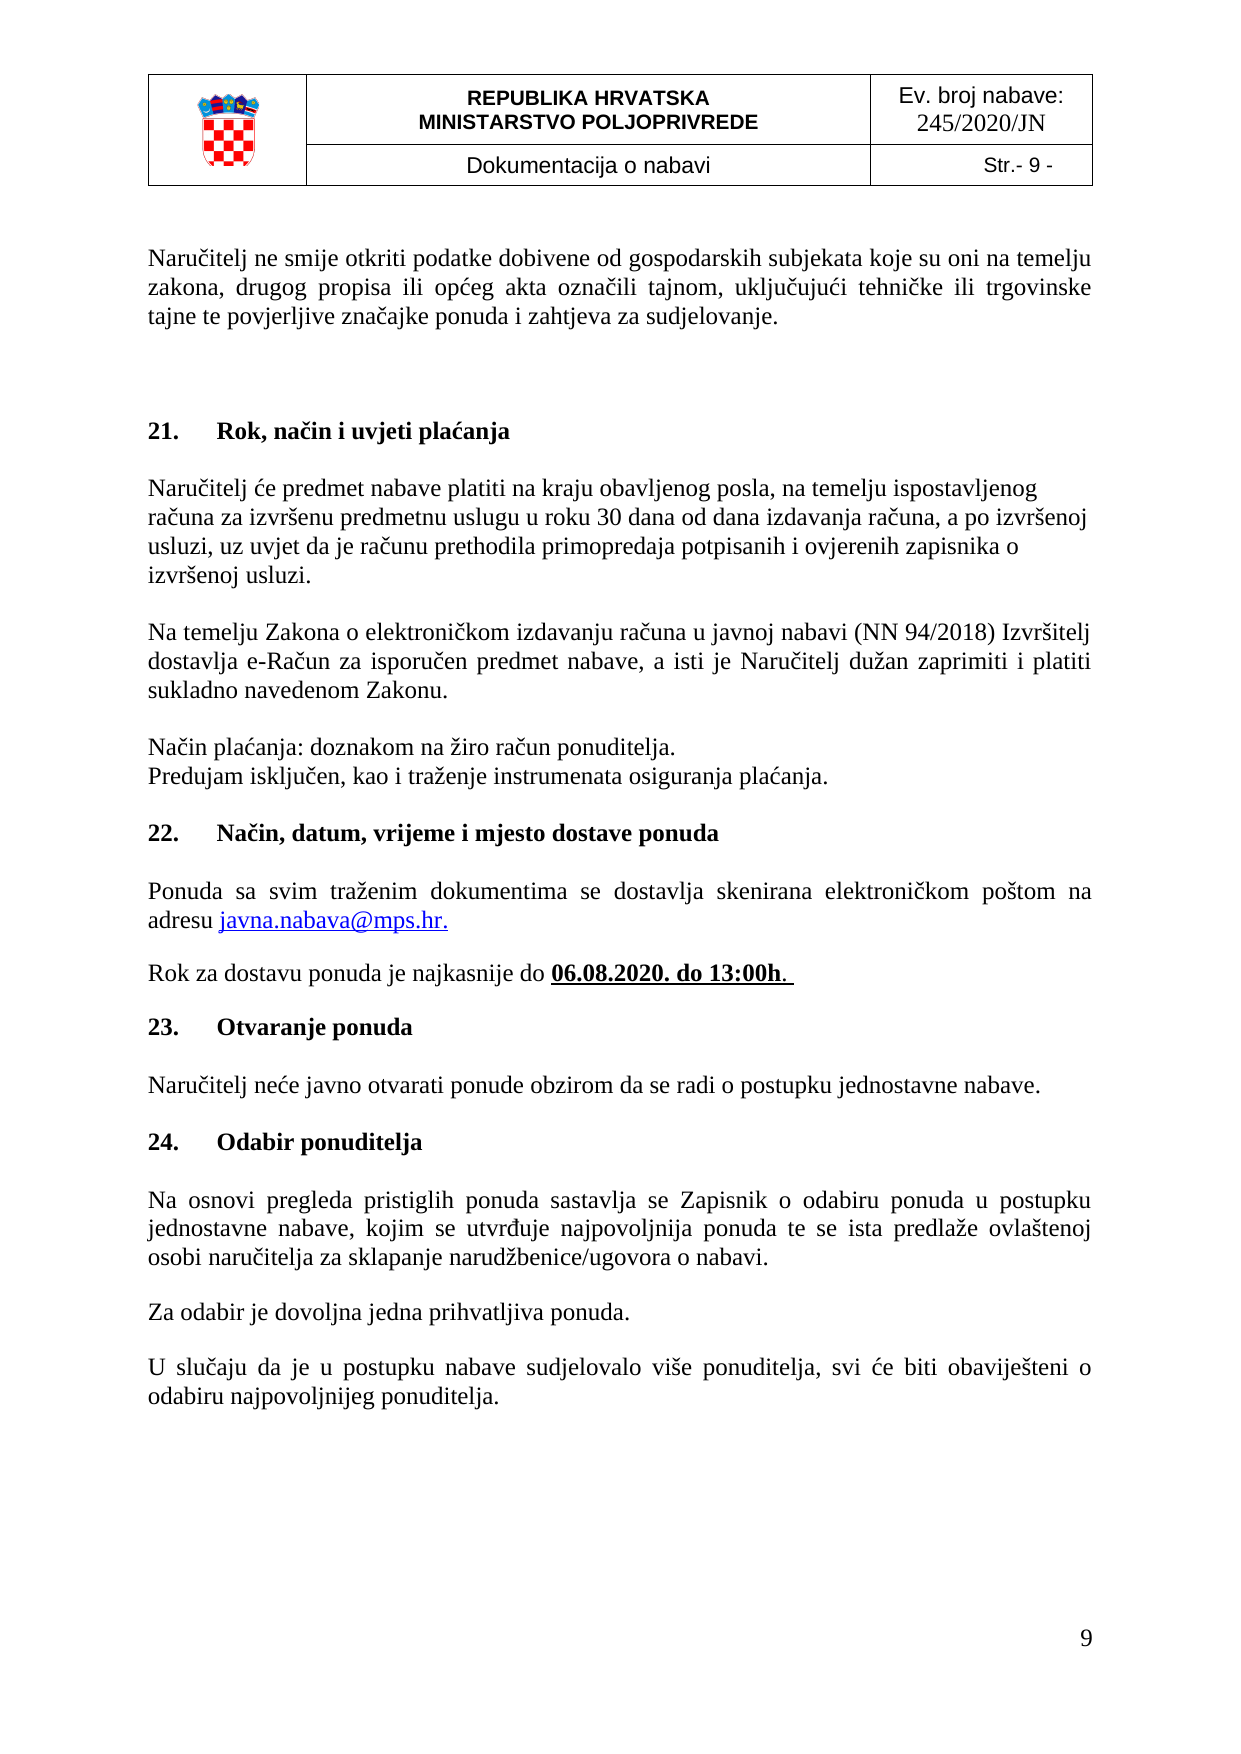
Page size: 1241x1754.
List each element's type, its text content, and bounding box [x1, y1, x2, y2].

text Naručitelj ne smije otkriti podatke dobivene od gospodarskih subjekata koje su oni na temelju zakona, drugog propisa ili općeg akta označili tajnom, uključujući tehničke ili trgovinske tajne te povjerljive značajke ponuda i zahtjeva za sudjelovanje. [148, 243, 1092, 330]
text Rok za dostavu ponuda je najkasnije do 06.08.2020. do 13:00h. [148, 958, 1092, 987]
text Način plaćanja: doznakom na žiro račun ponuditelja. [148, 732, 1092, 761]
text Na temelju Zakona o elektroničkom izdavanju računa u javnoj nabavi (NN 94/2018) Izvršitelj dostavlja e-Račun za isporučen predmet nabave, a isti je Naručitelj dužan zaprimiti i platiti sukladno navedenom Zakonu. [148, 617, 1092, 703]
text Naručitelj neće javno otvarati ponude obzirom da se radi o postupku jednostavne nabave. [148, 1070, 1092, 1098]
text U slučaju da je u postupku nabave sudjelovalo više ponuditelja, svi će biti obaviješteni o odabiru najpovoljnijeg ponuditelja. [148, 1352, 1092, 1410]
picture [197, 94, 260, 166]
list Odabir ponuditelja [148, 1127, 1092, 1156]
text Naručitelj će predmet nabave platiti na kraju obavljenog posla, na temelju ispostavljenog računa za izvršenu predmetnu uslugu u roku 30 dana od dana izdavanja računa, a po izvršenoj usluzi, uz uvjet da je računu prethodila primopredaja potpisanih i ovjerenih zapisnika o izvršenoj usluzi. [148, 473, 1092, 588]
text Za odabir je dovoljna jedna prihvatljiva ponuda. [148, 1297, 1092, 1326]
text Predujam isključen, kao i traženje instrumenata osiguranja plaćanja. [148, 761, 1092, 790]
list Način, datum, vrijeme i mjesto dostave ponuda [148, 818, 1092, 847]
text Na osnovi pregleda pristiglih ponuda sastavlja se Zapisnik o odabiru ponuda u postupku jednostavne nabave, kojim se utvrđuje najpovoljnija ponuda te se ista predlaže ovlaštenoj osobi naručitelja za sklapanje narudžbenice/ugovora o nabavi. [148, 1185, 1092, 1271]
text Ponuda sa svim traženim dokumentima se dostavlja skenirana elektroničkom poštom na adresu javna.nabava@mps.hr. [148, 876, 1092, 933]
list Otvaranje ponuda [148, 1012, 1092, 1041]
list Rok, način i uvjeti plaćanja [148, 416, 1092, 445]
